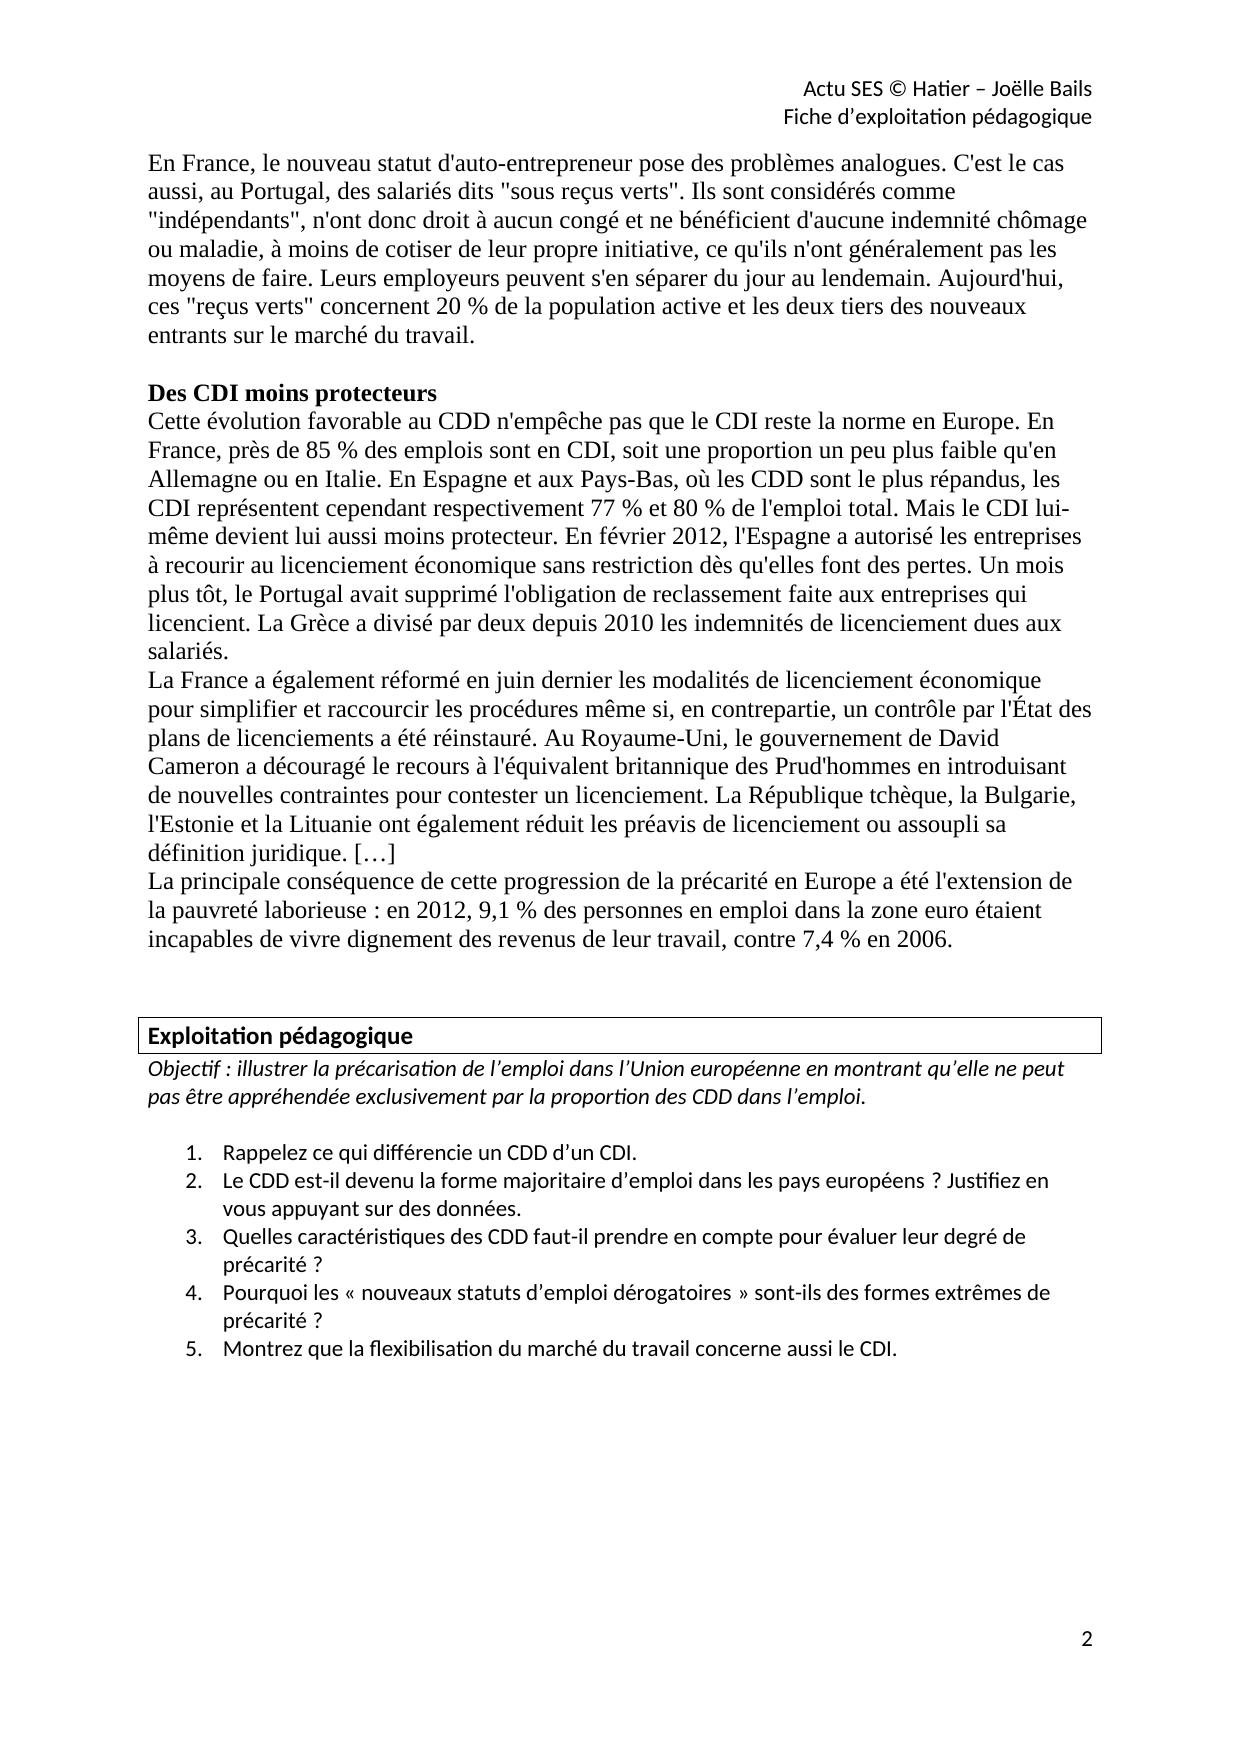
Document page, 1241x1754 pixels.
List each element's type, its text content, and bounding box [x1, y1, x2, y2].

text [148, 148, 1093, 349]
text Cette évolution favorable au CDD n'empêche pas que le CDI reste la norme en Europe. En France, près de 85 % des emplois sont en CDI, soit une proportion un peu plus faible qu'en Allemagne ou en Italie. En Espagne et aux Pays-Bas, où les CDD sont le plus répandus, les CDI représentent cependant respectivement 77 % et 80 % de l'emploi total. Mais le CDI lui-même devient lui aussi moins protecteur. En février 2012, l'Espagne a autorisé les entreprises à recourir au licenciement économique sans restriction dès qu'elles font des pertes. Un mois plus tôt, le Portugal avait supprimé l'obligation de reclassement faite aux entreprises qui licencient. La Grèce a divisé par deux depuis 2010 les indemnités de licenciement dues aux salariés. [148, 406, 1093, 665]
list Pourquoi les « nouveaux statuts d’emploi dérogatoires » sont-ils des formes extrêmes de précarité ? [185, 1278, 1093, 1334]
text Des CDI moins protecteurs [148, 378, 1093, 406]
list Rappelez ce qui différencie un CDD d’un CDI. [185, 1138, 1093, 1166]
list Quelles caractéristiques des CDD faut-il prendre en compte pour évaluer leur degré de précarité ? [185, 1222, 1093, 1278]
text Objectif : illustrer la précarisation de l’emploi dans l’Union européenne en montrant qu’elle ne peut pas être appréhendée exclusivement par la proportion des CDD dans l’emploi. [148, 1054, 1093, 1110]
list Le CDD est-il devenu la forme majoritaire d’emploi dans les pays européens ? Justifiez en vous appuyant sur des données. [185, 1166, 1093, 1222]
text La principale conséquence de cette progression de la précarité en Europe a été l'extension de la pauvreté laborieuse : en 2012, 9,1 % des personnes en emploi dans la zone euro étaient incapables de vivre dignement des revenus de leur travail, contre 7,4 % en 2006. [148, 866, 1093, 953]
text Exploitation pédagogique [139, 1018, 1101, 1053]
list Montrez que la flexibilisation du marché du travail concerne aussi le CDI. [185, 1334, 1093, 1362]
text La France a également réformé en juin dernier les modalités de licenciement économique pour simplifier et raccourcir les procédures même si, en contrepartie, un contrôle par l'État des plans de licenciements a été réinstauré. Au Royaume-Uni, le gouvernement de David Cameron a découragé le recours à l'équivalent britannique des Prud'hommes en introduisant de nouvelles contraintes pour contester un licenciement. La République tchèque, la Bulgarie, l'Estonie et la Lituanie ont également réduit les préavis de licenciement ou assoupli sa définition juridique. […] [148, 665, 1093, 866]
